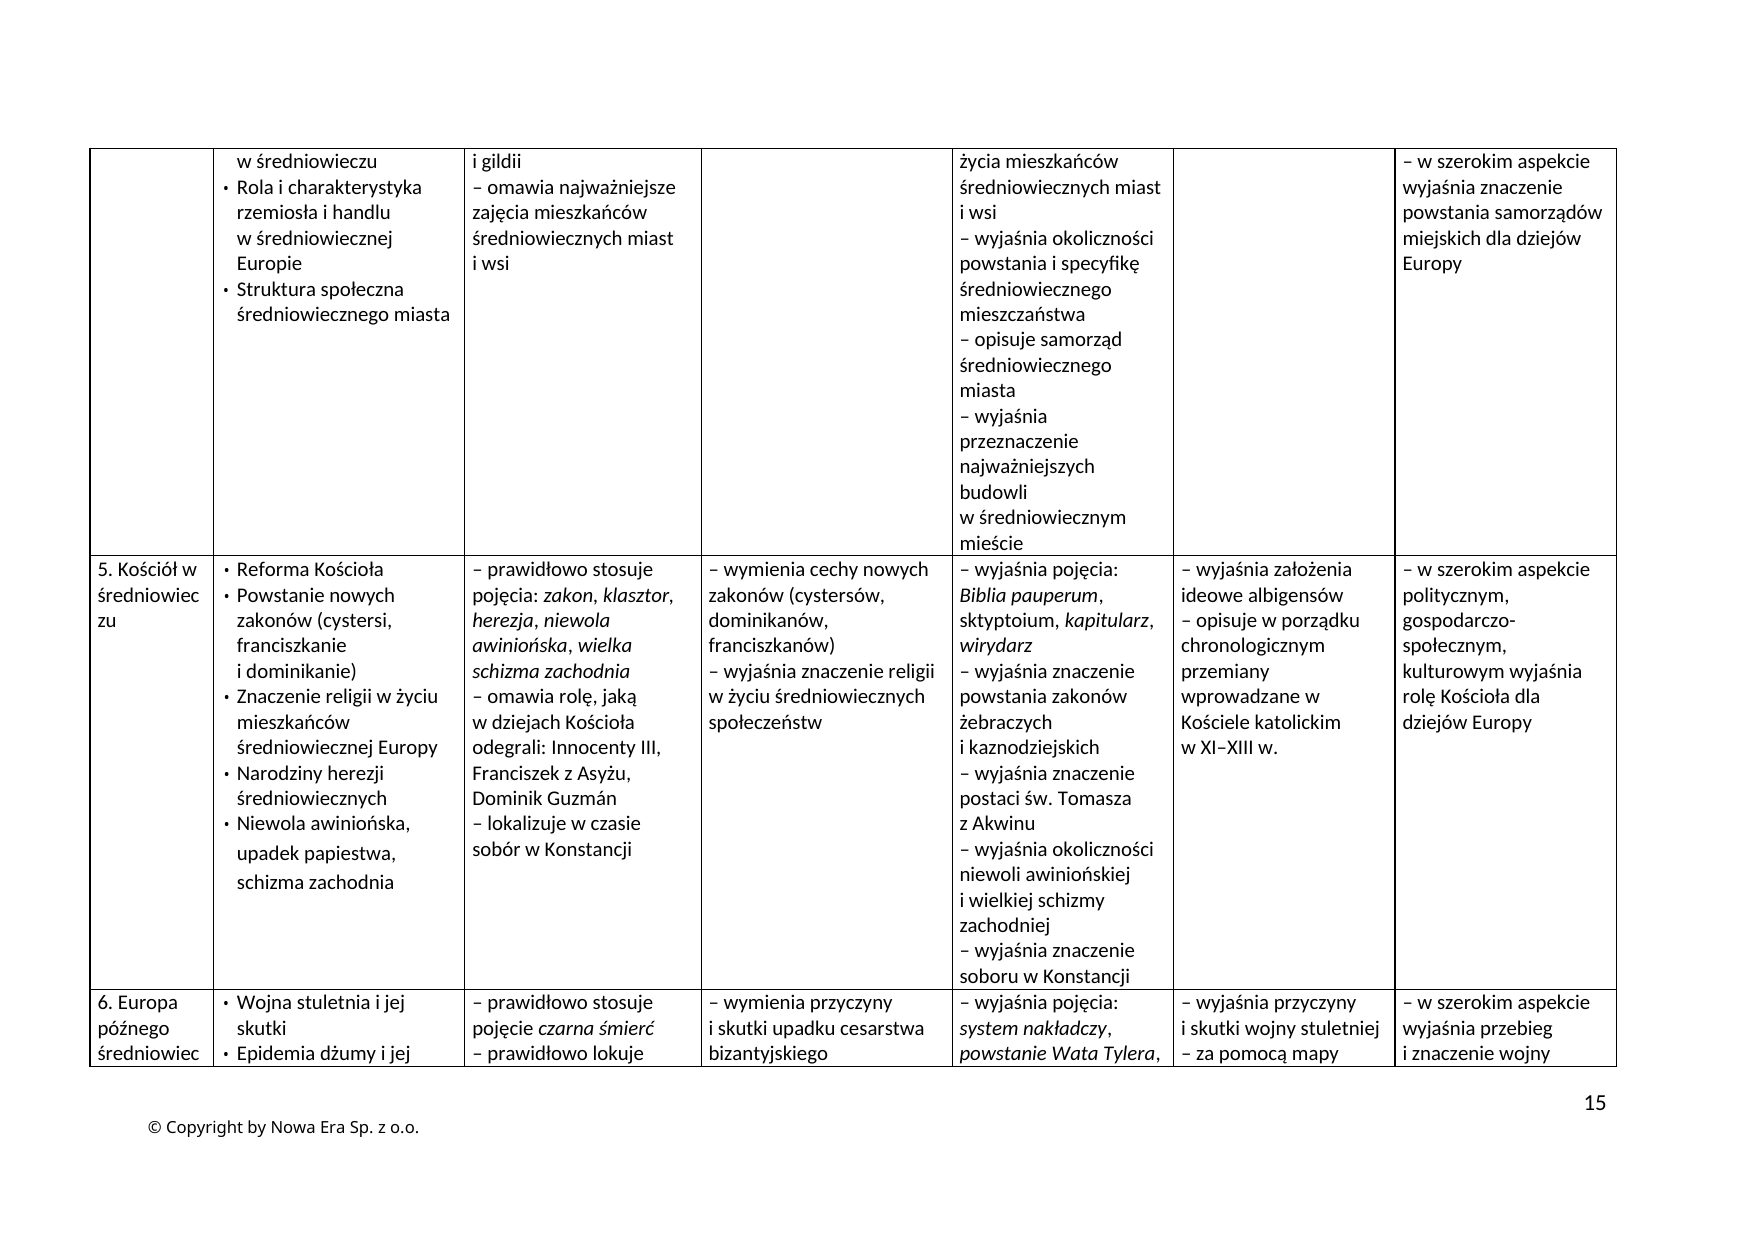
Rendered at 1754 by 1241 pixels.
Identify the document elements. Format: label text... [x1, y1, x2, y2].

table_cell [214, 149, 464, 555]
table_cell Reforma Kościoła Powstanie nowych zakonów (cystersi, franciszkanie i dominikanie) Znaczenie religii w życiu mieszkańców średniowiecznej Europy Narodziny herezji średniowiecznych Niewola awiniońska, upadek papiestwa, schizma zachodnia [214, 556, 464, 988]
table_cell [465, 990, 701, 1066]
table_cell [702, 990, 952, 1066]
table_cell – wyjaśnia założenia ideowe albigensów – opisuje w porządku chronologicznym przemiany wprowadzane w Kościele katolickim w XI–XIII w. [1174, 556, 1394, 988]
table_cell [953, 990, 1173, 1066]
table_cell – wyjaśnia pojęcia: Biblia pauperum, sktyptoium, kapitularz, wirydarz – wyjaśnia znaczenie powstania zakonów żebraczych i kaznodziejskich – wyjaśnia znaczenie postaci św. Tomasza z Akwinu – wyjaśnia okoliczności niewoli awiniońskiej i wielkiej schizmy zachodniej – wyjaśnia znaczenie soboru w Konstancji [953, 556, 1173, 988]
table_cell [1396, 990, 1616, 1066]
table_cell – w szerokim aspekcie politycznym, gospodarczo-społecznym, kulturowym wyjaśnia rolę Kościoła dla dziejów Europy [1396, 556, 1616, 988]
table_cell – wymienia cechy nowych zakonów (cystersów, dominikanów, franciszkanów) – wyjaśnia znaczenie religii w życiu średniowiecznych społeczeństw [702, 556, 952, 988]
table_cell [91, 149, 213, 555]
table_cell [214, 990, 464, 1066]
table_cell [702, 149, 952, 555]
table_cell 5. Kościół w średniowieczu [91, 556, 213, 988]
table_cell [465, 149, 701, 555]
table_cell – prawidłowo stosuje pojęcia: zakon, klasztor, herezja, niewola awiniońska, wielka schizma zachodnia – omawia rolę, jaką w dziejach Kościoła odegrali: Innocenty III, Franciszek z Asyżu, Dominik Guzmán – lokalizuje w czasie sobór w Konstancji [465, 556, 701, 988]
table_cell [91, 990, 213, 1066]
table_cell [1174, 149, 1394, 555]
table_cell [1396, 149, 1616, 555]
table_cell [953, 149, 1173, 555]
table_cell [1174, 990, 1394, 1066]
